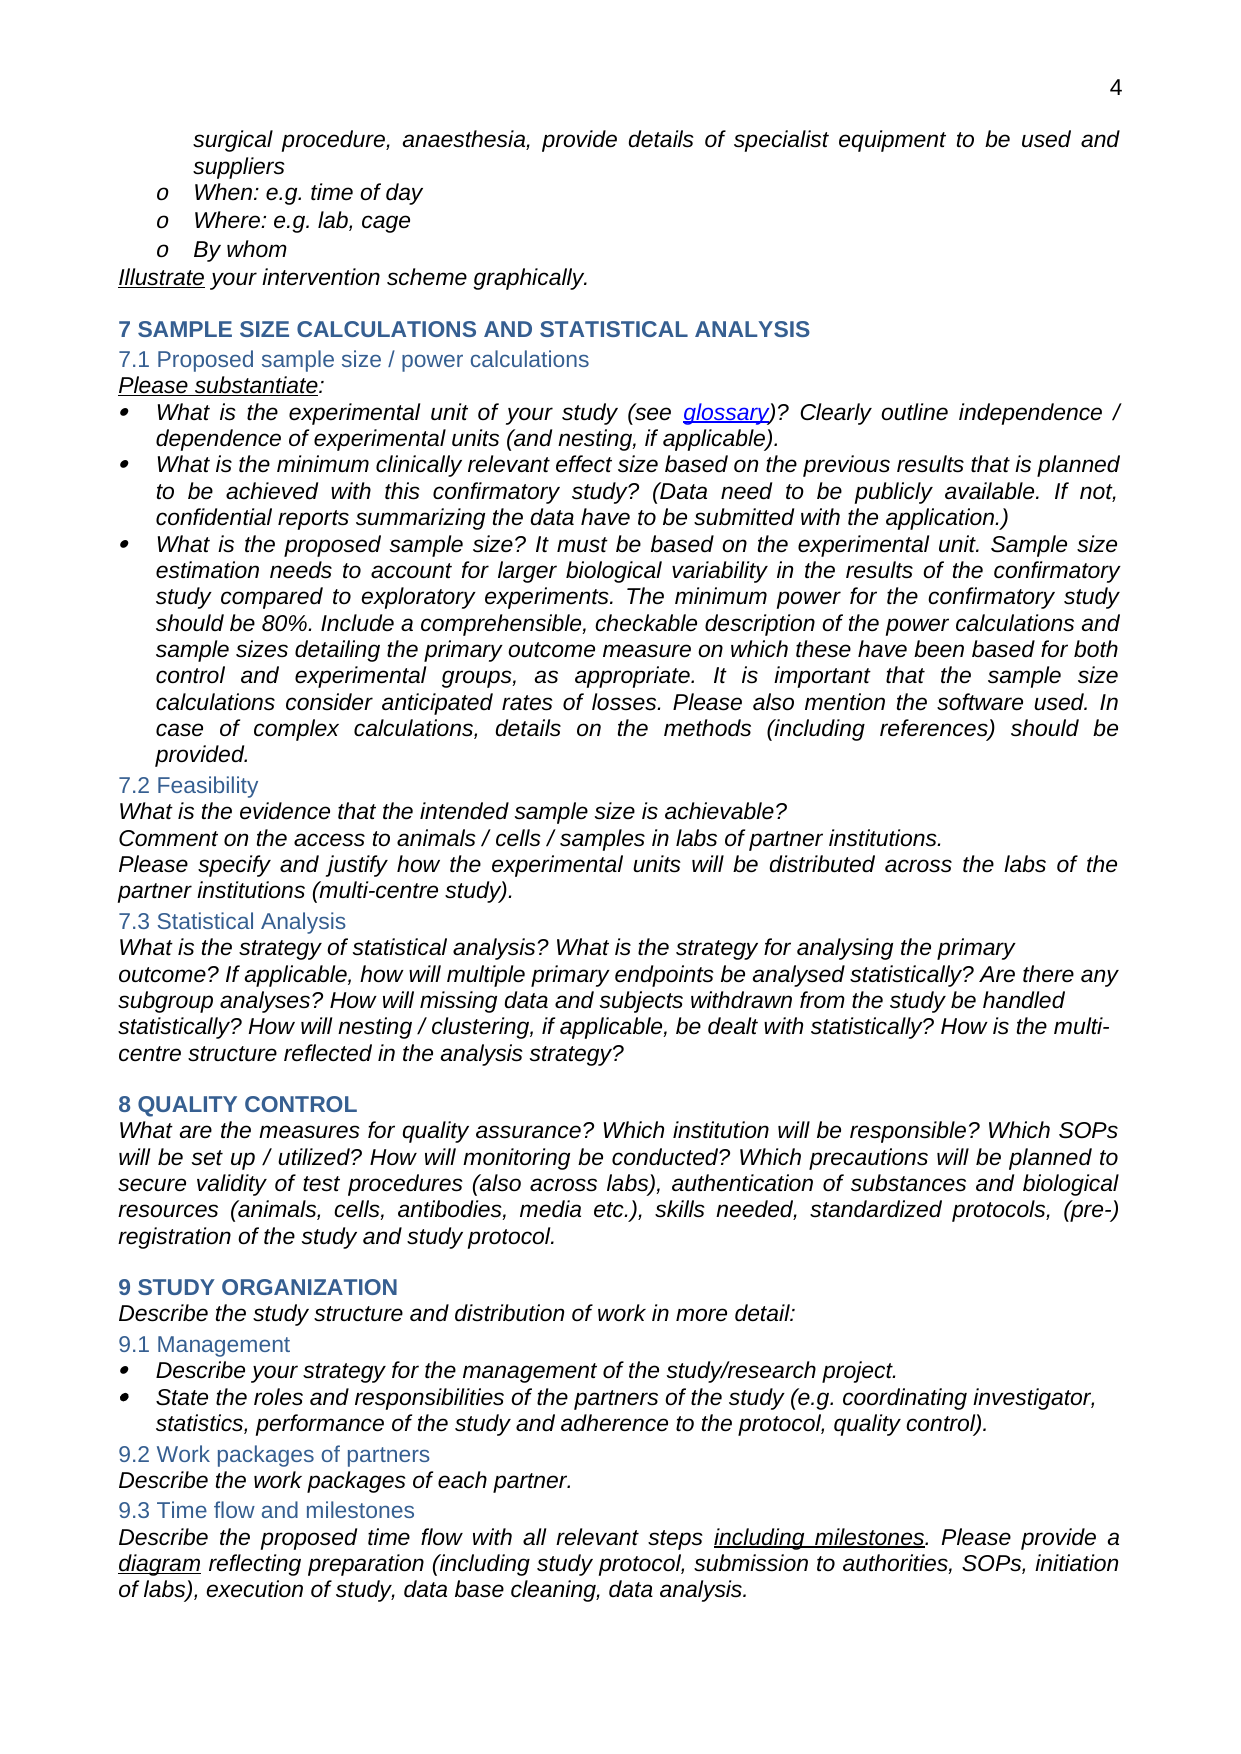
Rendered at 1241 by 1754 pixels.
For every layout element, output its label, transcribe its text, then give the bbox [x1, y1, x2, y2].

text Describe the work packages of each partner. [118, 1467, 1122, 1493]
text Please specify and justify how the experimental units will be distributed across the labs of the partner institutions (multi-centre study). [118, 851, 1122, 904]
text Illustrate your intervention scheme graphically. [118, 264, 1122, 291]
subtitle Feasibility [118, 772, 1122, 798]
text Describe the proposed time flow with all relevant steps including milestones. Please provide a diagram reflecting preparation (including study protocol, submission to authorities, SOPs, initiation of labs), execution of study, data base cleaning, data analysis. [118, 1524, 1122, 1603]
subtitle Work packages of partners [118, 1441, 1122, 1467]
subtitle SAMPLE SIZE CALCULATIONS AND STATISTICAL ANALYSIS [118, 316, 1122, 342]
subtitle STUDY ORGANIZATION [118, 1274, 1122, 1300]
list By whom [156, 236, 1122, 264]
list What is the experimental unit of your study (see glossary)? Clearly outline independence / dependence of experimental units (and nesting, if applicable). [118, 399, 1122, 451]
list What is the strategy of statistical analysis? What is the strategy for analysing the primary outcome? If applicable, how will multiple primary endpoints be analysed statistically? Are there any subgroup analyses? How will missing data and subjects withdrawn from the study be handled statistically? How will nesting / clustering, if applicable, be dealt with statistically? How is the multi-centre structure reflected in the analysis strategy? [118, 934, 1122, 1066]
list Where: e.g. lab, cage [156, 207, 1122, 236]
subtitle QUALITY CONTROL [118, 1091, 1122, 1117]
text Comment on the access to animals / cells / samples in labs of partner institutions. [118, 824, 1122, 851]
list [156, 126, 1122, 179]
text What are the measures for quality assurance? Which institution will be responsible? Which SOPs will be set up / utilized? How will monitoring be conducted? Which precautions will be planned to secure validity of test procedures (also across labs), authentication of substances and biological resources (animals, cells, antibodies, media etc.), skills needed, standardized protocols, (pre-) registration of the study and study protocol. [118, 1117, 1122, 1249]
list State the roles and responsibilities of the partners of the study (e.g. coordinating investigator, statistics, performance of the study and adherence to the protocol, quality control). [118, 1384, 1122, 1436]
subtitle Time flow and milestones [118, 1497, 1122, 1524]
text What is the evidence that the intended sample size is achievable? [118, 798, 1122, 824]
list Describe your strategy for the management of the study/research project. [118, 1357, 1122, 1384]
list What is the minimum clinically relevant effect size based on the previous results that is planned to be achieved with this confirmatory study? (Data need to be publicly available. If not, confidential reports summarizing the data have to be submitted with the application.) [118, 451, 1122, 531]
text Please substantiate: [118, 372, 1122, 399]
text Describe the study structure and distribution of work in more detail: [118, 1300, 1122, 1327]
subtitle Management [118, 1331, 1122, 1357]
subtitle Proposed sample size / power calculations [118, 346, 1122, 372]
list What is the proposed sample size? It must be based on the experimental unit. Sample size estimation needs to account for larger biological variability in the results of the confirmatory study compared to exploratory experiments. The minimum power for the confirmatory study should be 80%. Include a comprehensible, checkable description of the power calculations and sample sizes detailing the primary outcome measure on which these have been based for both control and experimental groups, as appropriate. It is important that the sample size calculations consider anticipated rates of losses. Please also mention the software used. In case of complex calculations, details on the methods (including references) should be provided. [118, 531, 1122, 768]
list When: e.g. time of day [156, 179, 1122, 207]
subtitle Statistical Analysis [118, 908, 1122, 934]
